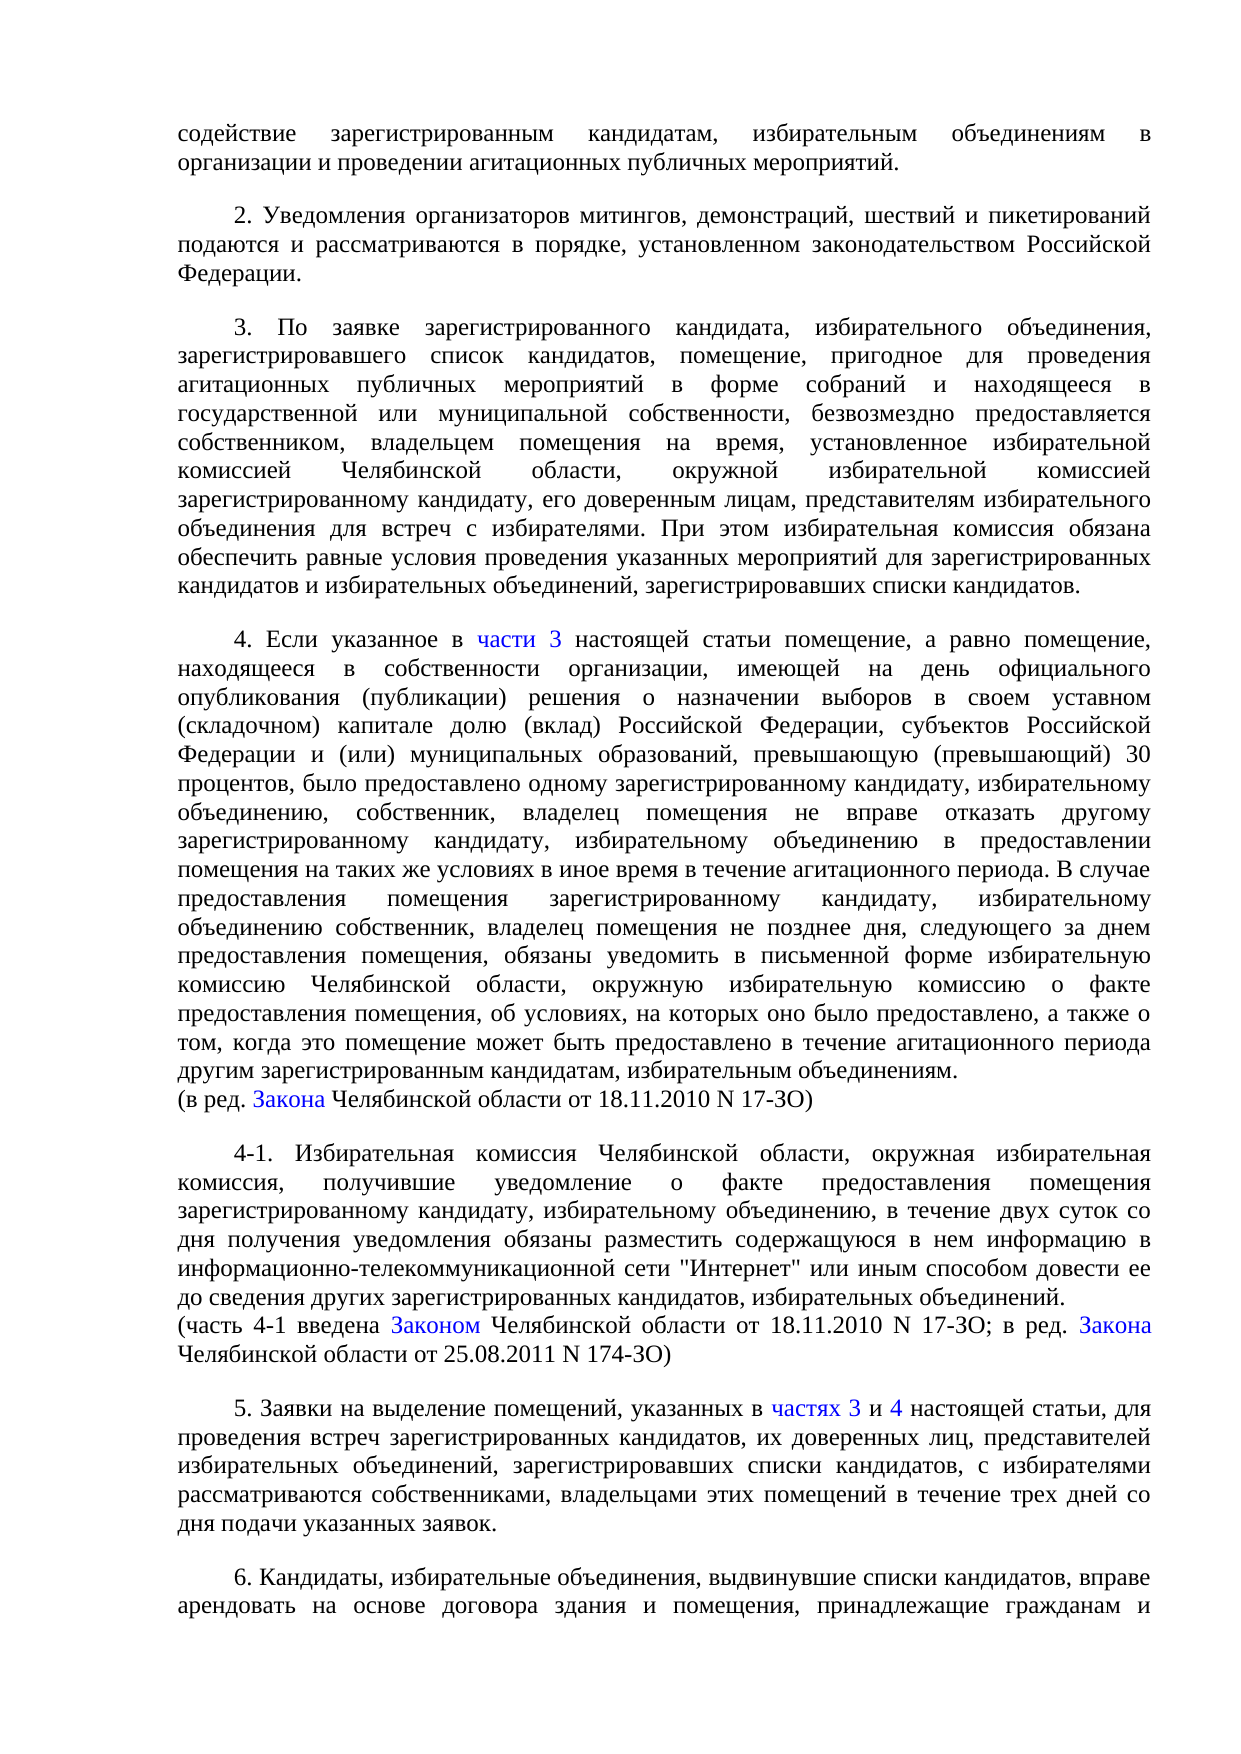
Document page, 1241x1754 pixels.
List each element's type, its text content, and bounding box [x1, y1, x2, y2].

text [177, 1562, 1152, 1619]
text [177, 118, 1152, 176]
text 5. Заявки на выделение помещений, указанных в частях 3 и 4 настоящей статьи, для проведения встреч зарегистрированных кандидатов, их доверенных лиц, представителей избирательных объединений, зарегистрировавших списки кандидатов, с избирателями рассматриваются собственниками, владельцами этих помещений в течение трех дней со дня подачи указанных заявок. [177, 1393, 1152, 1537]
text 2. Уведомления организаторов митингов, демонстраций, шествий и пикетирований подаются и рассматриваются в порядке, установленном законодательством Российской Федерации. [177, 201, 1152, 287]
text (часть 4-1 введена Законом Челябинской области от 18.11.2010 N 17-ЗО; в ред. Закона Челябинской области от 25.08.2011 N 174-ЗО) [177, 1311, 1152, 1368]
text 4-1. Избирательная комиссия Челябинской области, окружная избирательная комиссия, получившие уведомление о факте предоставления помещения зарегистрированному кандидату, избирательному объединению, в течение двух суток со дня получения уведомления обязаны разместить содержащуюся в нем информацию в информационно-телекоммуникационной сети "Интернет" или иным способом довести ее до сведения других зарегистрированных кандидатов, избирательных объединений. [177, 1138, 1152, 1311]
text (в ред. Закона Челябинской области от 18.11.2010 N 17-ЗО) [177, 1084, 1152, 1113]
text 3. По заявке зарегистрированного кандидата, избирательного объединения, зарегистрировавшего список кандидатов, помещение, пригодное для проведения агитационных публичных мероприятий в форме собраний и находящееся в государственной или муниципальной собственности, безвозмездно предоставляется собственником, владельцем помещения на время, установленное избирательной комиссией Челябинской области, окружной избирательной комиссией зарегистрированному кандидату, его доверенным лицам, представителям избирательного объединения для встреч с избирателями. При этом избирательная комиссия обязана обеспечить равные условия проведения указанных мероприятий для зарегистрированных кандидатов и избирательных объединений, зарегистрировавших списки кандидатов. [177, 312, 1152, 599]
text 4. Если указанное в части 3 настоящей статьи помещение, а равно помещение, находящееся в собственности организации, имеющей на день официального опубликования (публикации) решения о назначении выборов в своем уставном (складочном) капитале долю (вклад) Российской Федерации, субъектов Российской Федерации и (или) муниципальных образований, превышающую (превышающий) 30 процентов, было предоставлено одному зарегистрированному кандидату, избирательному объединению, собственник, владелец помещения не вправе отказать другому зарегистрированному кандидату, избирательному объединению в предоставлении помещения на таких же условиях в иное время в течение агитационного периода. В случае предоставления помещения зарегистрированному кандидату, избирательному объединению собственник, владелец помещения не позднее дня, следующего за днем предоставления помещения, обязаны уведомить в письменной форме избирательную комиссию Челябинской области, окружную избирательную комиссию о факте предоставления помещения, об условиях, на которых оно было предоставлено, а также о том, когда это помещение может быть предоставлено в течение агитационного периода другим зарегистрированным кандидатам, избирательным объединениям. [177, 624, 1152, 1084]
